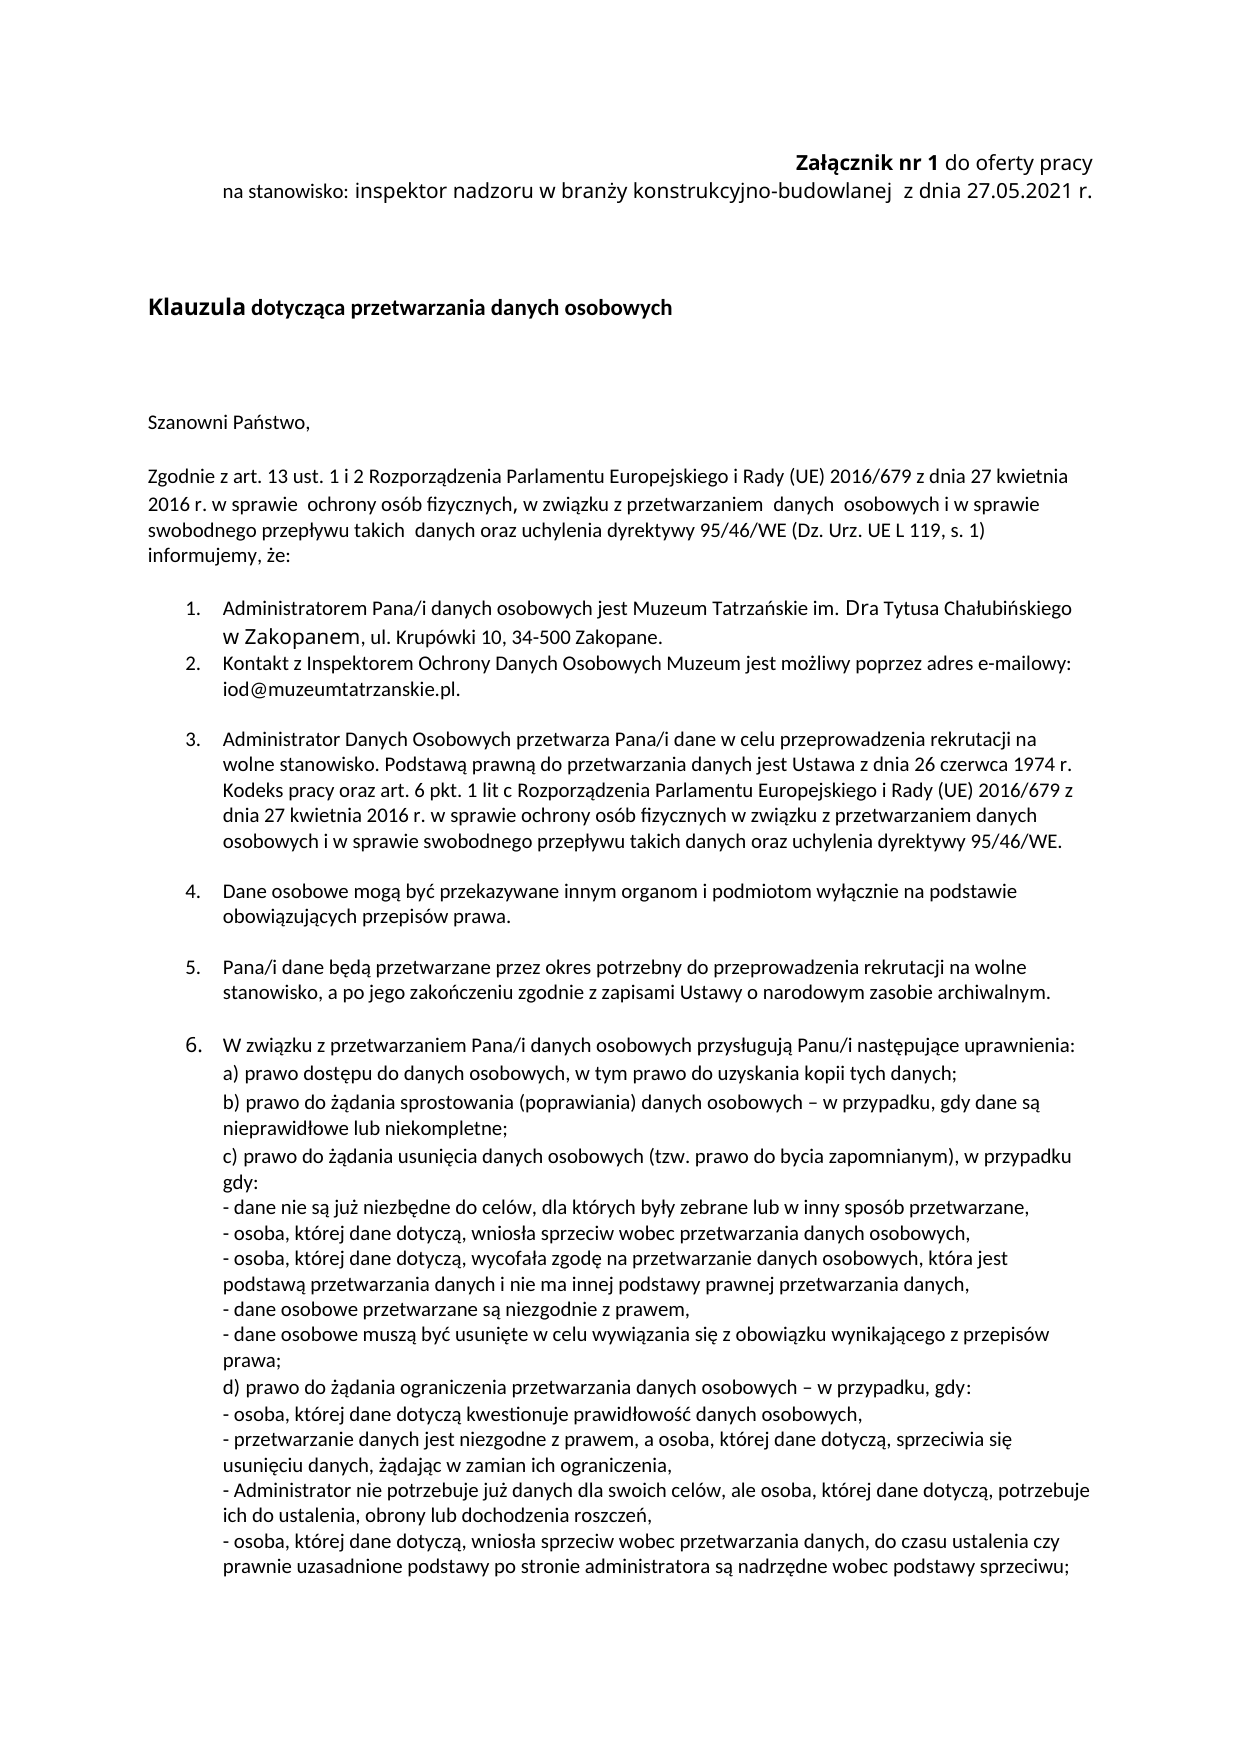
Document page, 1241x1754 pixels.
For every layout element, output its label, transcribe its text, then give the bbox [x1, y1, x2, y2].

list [185, 1030, 1093, 1579]
text Zgodnie z art. 13 ust. 1 i 2 Rozporządzenia Parlamentu Europejskiego i Rady (UE) 2016/679 z dnia 27 kwietnia 2016 r. w sprawie ochrony osób fizycznych, w związku z przetwarzaniem danych osobowych i w sprawie swobodnego przepływu takich danych oraz uchylenia dyrektywy 95/46/WE (Dz. Urz. UE L 119, s. 1) informujemy, że: [148, 463, 1093, 568]
list Pana/i dane będą przetwarzane przez okres potrzebny do przeprowadzenia rekrutacji na wolne stanowisko, a po jego zakończeniu zgodnie z zapisami Ustawy o narodowym zasobie archiwalnym. [185, 954, 1093, 1005]
text Szanowni Państwo, [148, 409, 1093, 434]
list Kontakt z Inspektorem Ochrony Danych Osobowych Muzeum jest możliwy poprzez adres e-mailowy: iod@muzeumtatrzanskie.pl. [185, 650, 1093, 701]
list Administratorem Pana/i danych osobowych jest Muzeum Tatrzańskie im. Dra Tytusa Chałubińskiego w Zakopanem, ul. Krupówki 10, 34-500 Zakopane. [185, 593, 1093, 650]
text Załącznik nr 1 do oferty pracy [148, 148, 1093, 176]
text na stanowisko: inspektor nadzoru w branży konstrukcyjno-budowlanej z dnia 27.05.2021 r. [148, 176, 1093, 204]
text Klauzula dotycząca przetwarzania danych osobowych [148, 291, 1093, 322]
list Dane osobowe mogą być przekazywane innym organom i podmiotom wyłącznie na podstawie obowiązujących przepisów prawa. [185, 878, 1093, 929]
list Administrator Danych Osobowych przetwarza Pana/i dane w celu przeprowadzenia rekrutacji na wolne stanowisko. Podstawą prawną do przetwarzania danych jest Ustawa z dnia 26 czerwca 1974 r. Kodeks pracy oraz art. 6 pkt. 1 lit c Rozporządzenia Parlamentu Europejskiego i Rady (UE) 2016/679 z dnia 27 kwietnia 2016 r. w sprawie ochrony osób fizycznych w związku z przetwarzaniem danych osobowych i w sprawie swobodnego przepływu takich danych oraz uchylenia dyrektywy 95/46/WE. [185, 726, 1093, 853]
